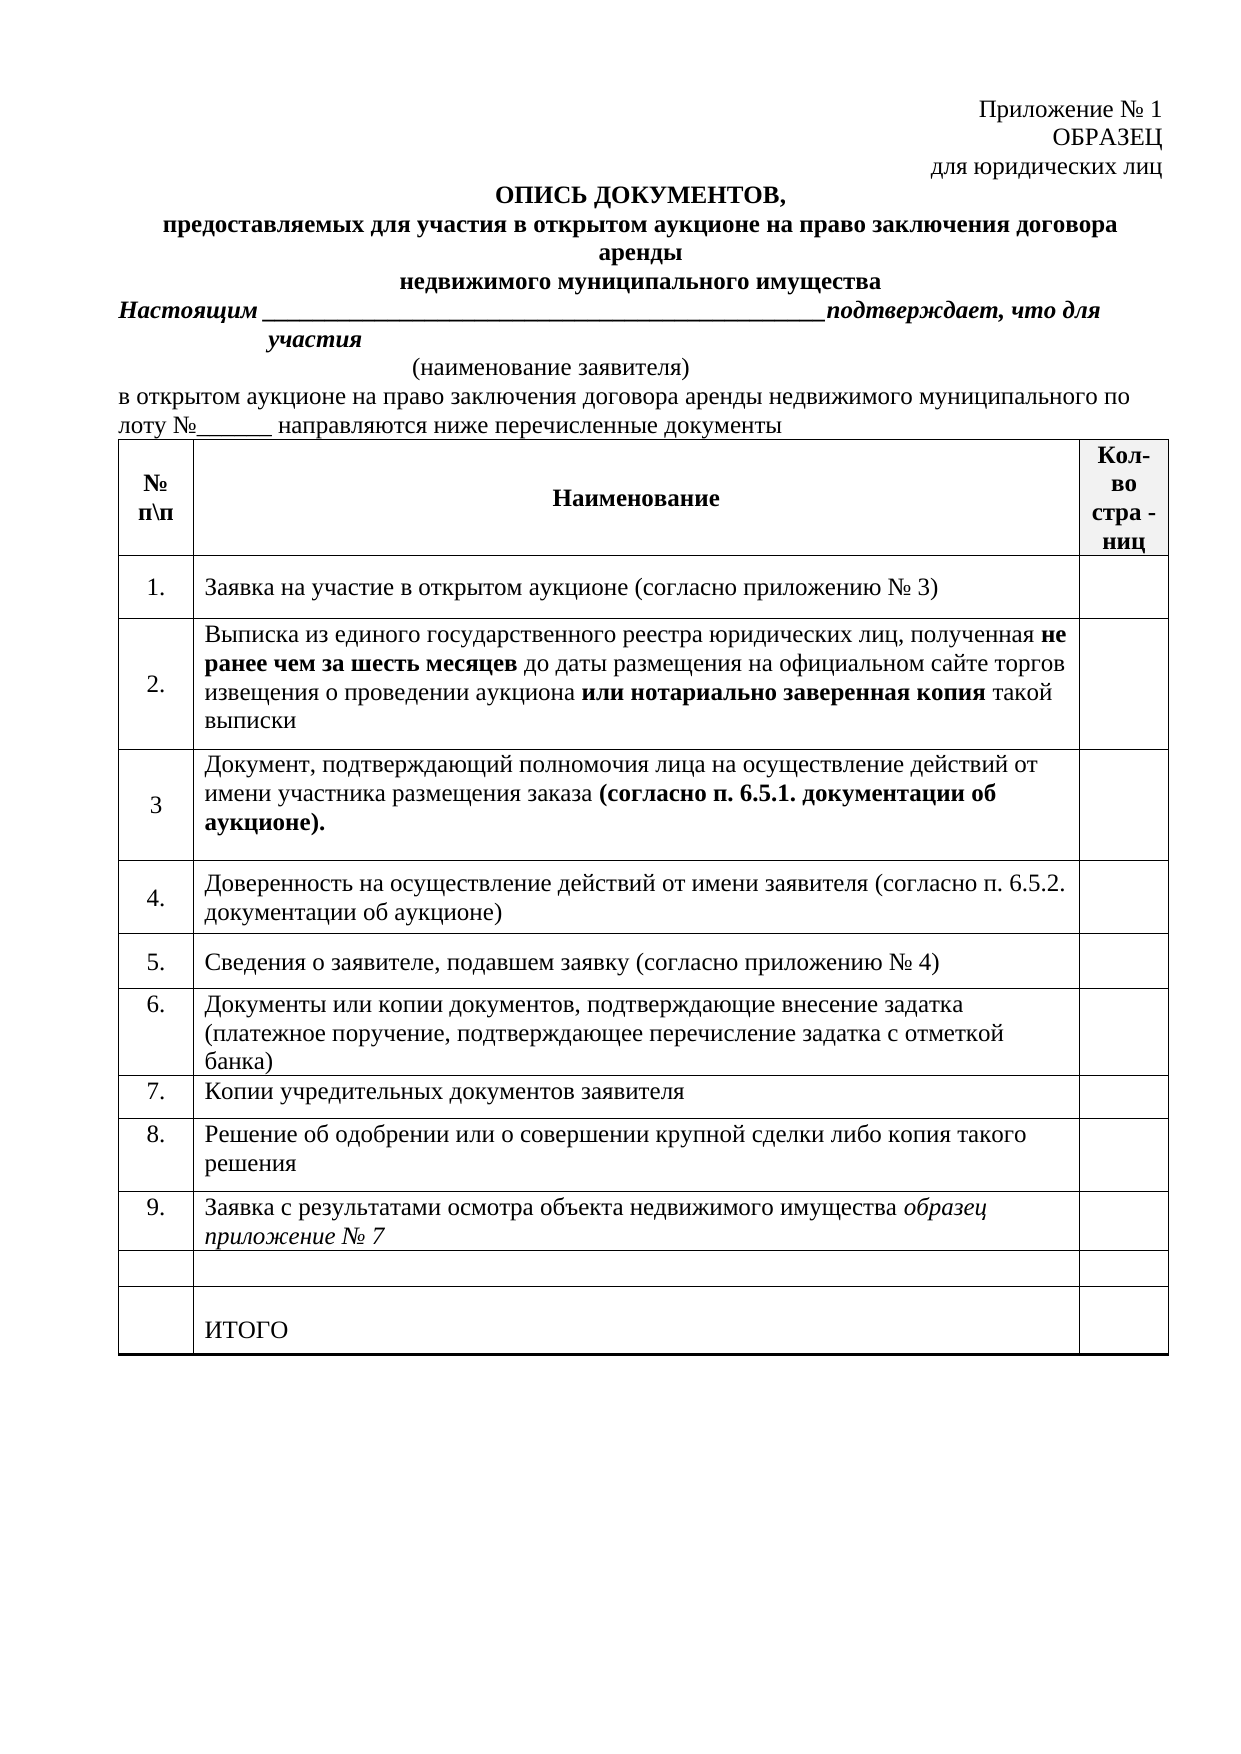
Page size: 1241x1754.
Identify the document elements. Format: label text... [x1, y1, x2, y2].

table_header № п\п [119, 440, 193, 555]
table_cell 5. [119, 934, 193, 988]
table_cell [1080, 1287, 1168, 1353]
table_cell Заявка на участие в открытом аукционе (согласно приложению № 3) [194, 556, 1079, 618]
table_cell [119, 1251, 193, 1286]
table_cell [1080, 861, 1168, 933]
table_cell [1080, 1119, 1168, 1191]
table_cell Заявка с результатами осмотра объекта недвижимого имущества образец приложение № 7 [194, 1192, 1079, 1250]
table_cell Сведения о заявителе, подавшем заявку (согласно приложению № 4) [194, 934, 1079, 988]
table_cell Доверенность на осуществление действий от имени заявителя (согласно п. 6.5.2. документации об аукционе) [194, 861, 1079, 933]
table_cell 3 [119, 750, 193, 860]
table_cell [1080, 750, 1168, 860]
table_cell [1080, 556, 1168, 618]
table_cell 6. [119, 989, 193, 1075]
table_cell Выписка из единого государственного реестра юридических лиц, полученная не ранее чем за шесть месяцев до даты размещения на официальном сайте торгов извещения о проведении аукциона или нотариально заверенная копия такой выписки [194, 619, 1079, 748]
table_cell [1080, 619, 1168, 748]
table_cell 1. [119, 556, 193, 618]
table_cell [1080, 1076, 1168, 1118]
table_cell 4. [119, 861, 193, 933]
subtitle Приложение № 1 [118, 94, 1162, 122]
table_cell [1080, 989, 1168, 1075]
table_cell 2. [119, 619, 193, 748]
table_cell [119, 1287, 193, 1353]
text недвижимого муниципального имущества [118, 266, 1162, 295]
table_header Наименование [194, 440, 1079, 555]
text ОПИСЬ ДОКУМЕНТОВ, [118, 180, 1162, 209]
table_cell Документ, подтверждающий полномочия лица на осуществление действий от имени участника размещения заказа (согласно п. 6.5.1. документации об аукционе). [194, 750, 1079, 860]
text в открытом аукционе на право заключения договора аренды недвижимого муниципального по лоту №______ направляются ниже перечисленные документы [118, 381, 1162, 439]
subtitle (наименование заявителя) [118, 352, 1168, 381]
subtitle ОБРАЗЕЦ [118, 122, 1162, 151]
table_cell ИТОГО [194, 1287, 1079, 1353]
subtitle для юридических лиц [118, 151, 1162, 180]
subtitle Настоящим _____________________________________________подтверждает, что для участия [118, 295, 1168, 352]
table_cell Документы или копии документов, подтверждающие внесение задатка (платежное поручение, подтверждающее перечисление задатка с отметкой банка) [194, 989, 1079, 1075]
table_cell 9. [119, 1192, 193, 1250]
table_header Кол-во стра - ниц [1080, 440, 1168, 555]
table_cell [194, 1251, 1079, 1286]
table_cell 7. [119, 1076, 193, 1118]
table_cell [1080, 934, 1168, 988]
table_cell [1080, 1192, 1168, 1250]
table_cell [1080, 1251, 1168, 1286]
text предоставляемых для участия в открытом аукционе на право заключения договора аренды [118, 209, 1162, 266]
table_cell Решение об одобрении или о совершении крупной сделки либо копия такого решения [194, 1119, 1079, 1191]
table_cell 8. [119, 1119, 193, 1191]
table_cell Копии учредительных документов заявителя [194, 1076, 1079, 1118]
